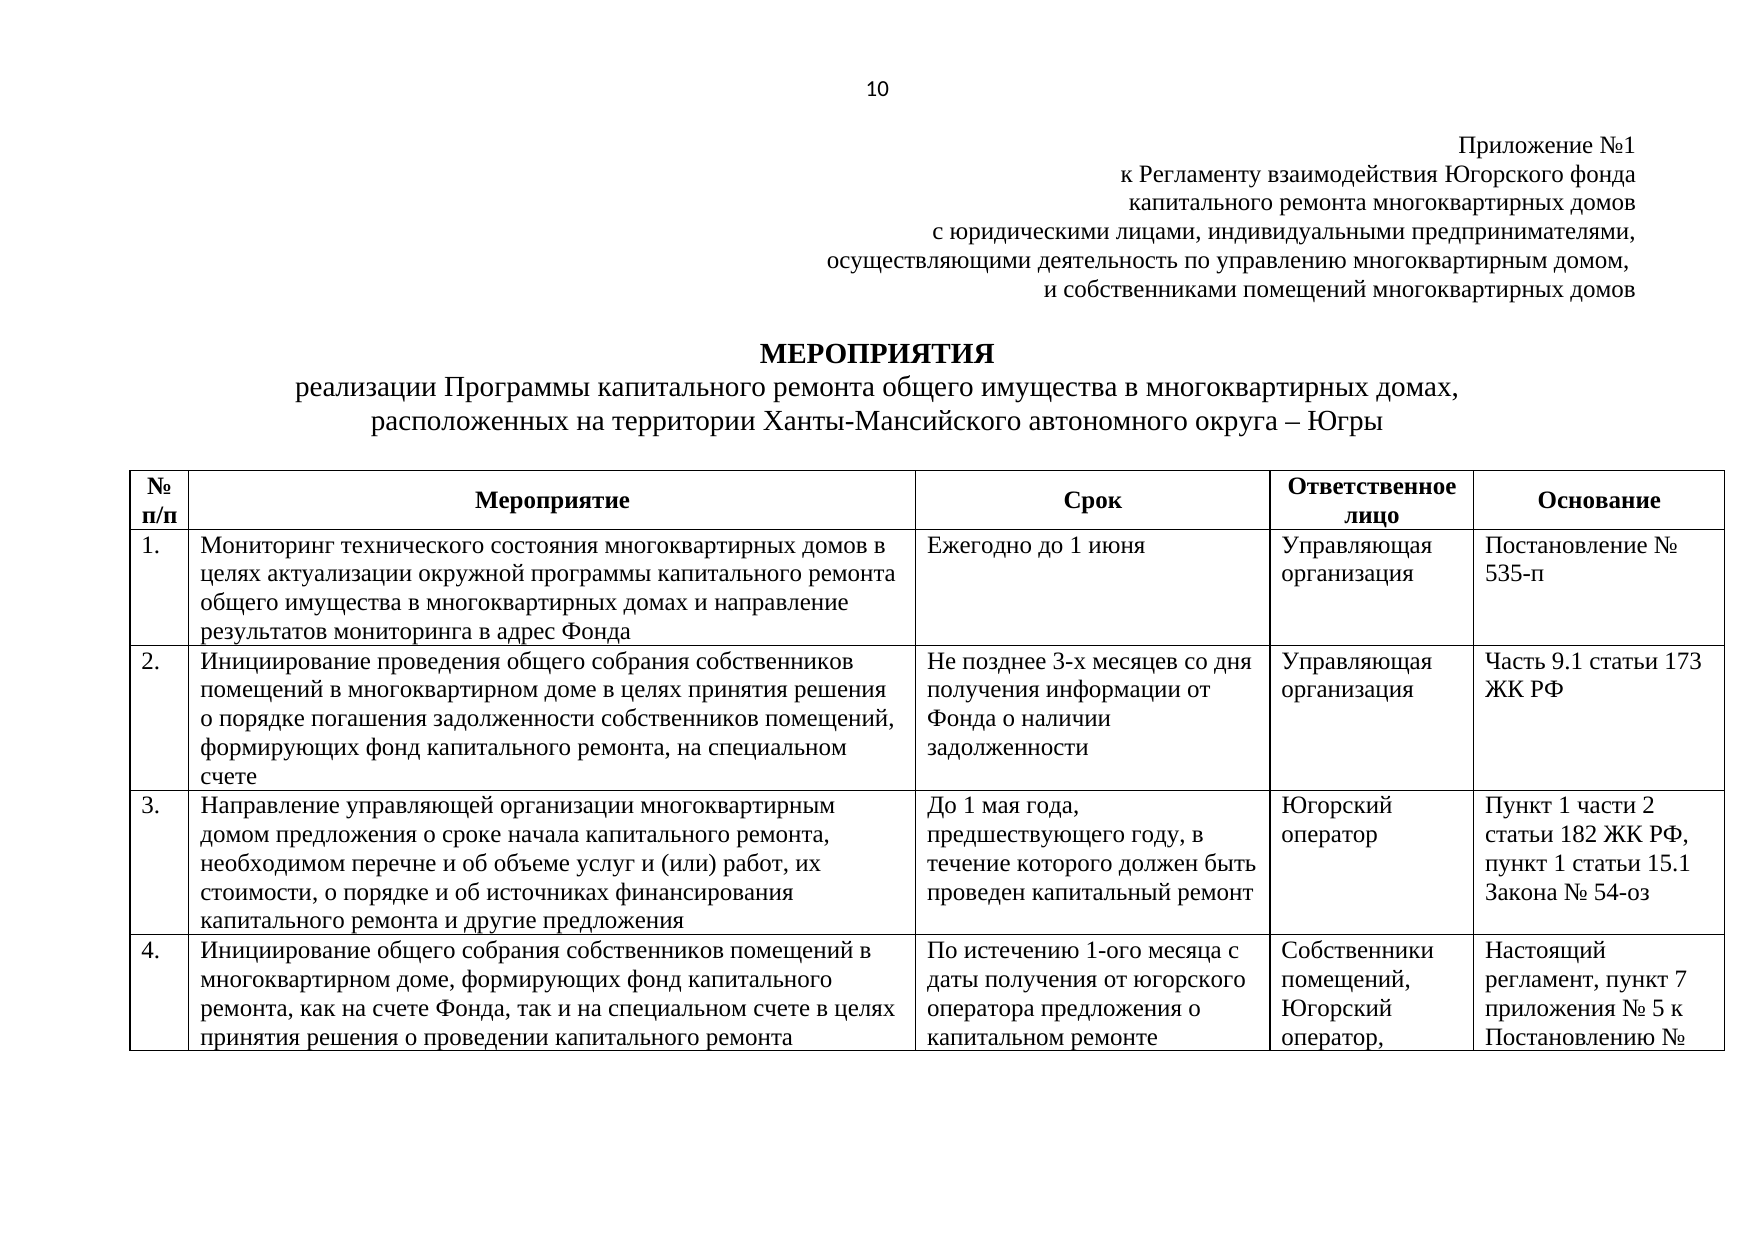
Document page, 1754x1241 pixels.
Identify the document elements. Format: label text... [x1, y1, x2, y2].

table_cell Пункт 1 части 2 статьи 182 ЖК РФ, пункт 1 статьи 15.1 Закона № 54-оз [1474, 791, 1724, 934]
table_cell Не позднее 3-х месяцев со дня получения информации от Фонда о наличии задолженности [916, 646, 1269, 789]
table_cell Направление управляющей организации многоквартирным домом предложения о сроке начала капитального ремонта, необходимом перечне и об объеме услуг и (или) работ, их стоимости, о порядке и об источниках финансирования капитального ремонта и другие предложения [189, 791, 915, 934]
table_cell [916, 935, 1269, 1050]
text реализации Программы капитального ремонта общего имущества в многоквартирных домах, [118, 369, 1636, 403]
table_cell [131, 935, 188, 1050]
table_cell [131, 530, 188, 645]
table_cell Управляющая организация [1271, 530, 1473, 645]
text расположенных на территории Ханты-Мансийского автономного округа – Югры [118, 403, 1636, 437]
text капитального ремонта многоквартирных домов [118, 187, 1636, 216]
table_cell Часть 9.1 статьи 173 ЖК РФ [1474, 646, 1724, 789]
table_cell Инициирование проведения общего собрания собственников помещений в многоквартирном доме в целях принятия решения о порядке погашения задолженности собственников помещений, формирующих фонд капитального ремонта, на специальном счете [189, 646, 915, 789]
table_header Основание [1474, 471, 1724, 529]
text к Регламенту взаимодействия Югорского фонда [118, 159, 1636, 187]
table_cell Постановление № 535-п [1474, 530, 1724, 645]
table_header № п/п [131, 471, 188, 529]
table_cell До 1 мая года, предшествующего году, в течение которого должен быть проведен капитальный ремонт [916, 791, 1269, 934]
table_cell Ежегодно до 1 июня [916, 530, 1269, 645]
table_cell Управляющая организация [1271, 646, 1473, 789]
table_cell Мониторинг технического состояния многоквартирных домов в целях актуализации окружной программы капитального ремонта общего имущества в многоквартирных домах и направление результатов мониторинга в адрес Фонда [189, 530, 915, 645]
table_header Мероприятие [189, 471, 915, 529]
table_cell Югорский оператор [1271, 791, 1473, 934]
table_cell [131, 646, 188, 789]
text МЕРОПРИЯТИЯ [118, 336, 1636, 369]
table_cell [131, 791, 188, 934]
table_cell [1271, 935, 1473, 1050]
table_header Ответственное лицо [1271, 471, 1473, 529]
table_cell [189, 935, 915, 1050]
text Приложение №1 [118, 130, 1636, 159]
table_header Срок [916, 471, 1269, 529]
text с юридическими лицами, индивидуальными предпринимателями, [118, 216, 1636, 245]
text осуществляющими деятельность по управлению многоквартирным домом, и собственниками помещений многоквартирных домов [118, 245, 1636, 302]
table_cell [1474, 935, 1724, 1050]
